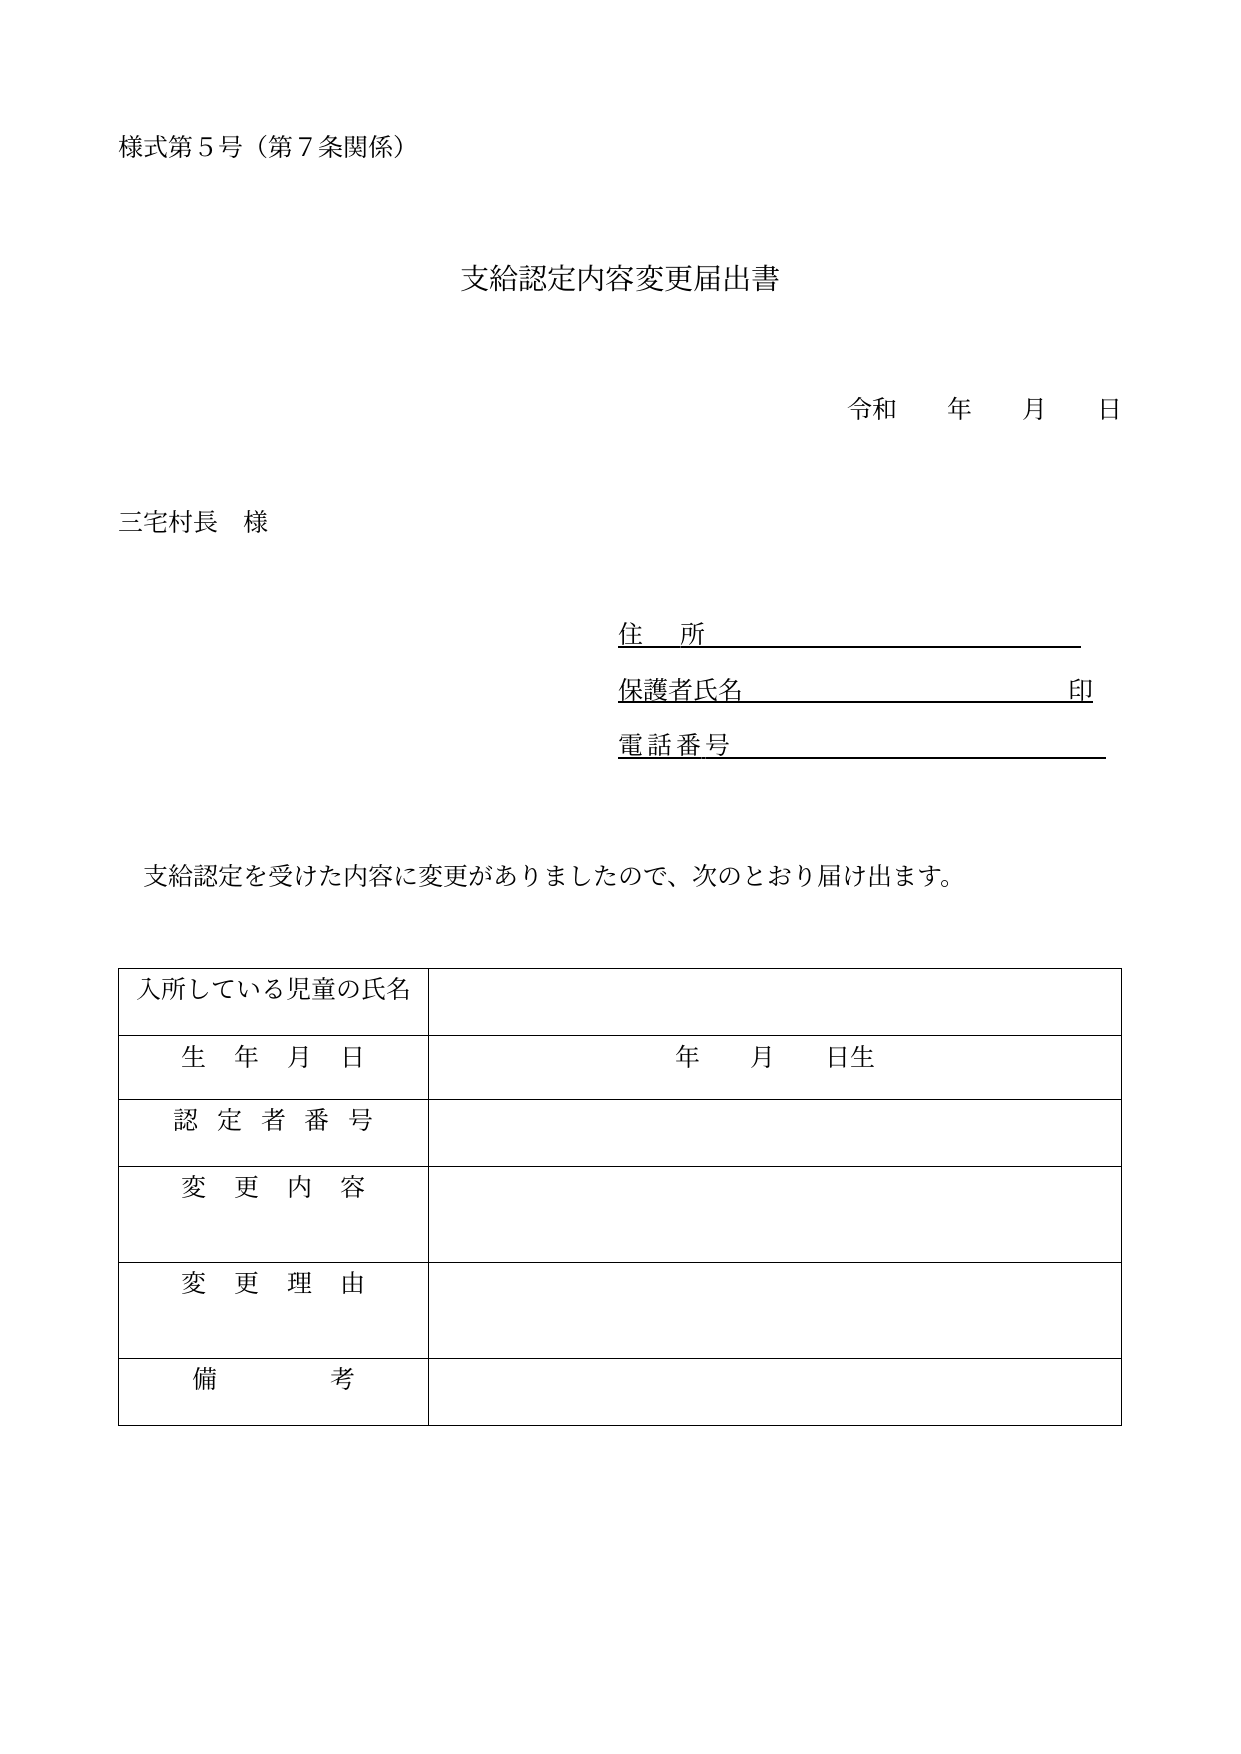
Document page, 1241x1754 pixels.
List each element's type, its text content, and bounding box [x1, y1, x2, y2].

text 様式第５号（第７条関係） [118, 127, 1122, 164]
text 住所 [118, 614, 1122, 652]
text 支給認定を受けた内容に変更がありましたので、次のとおり届け出ます。 [118, 856, 1122, 893]
table_cell 変更内容 [119, 1167, 428, 1262]
table_cell [429, 1263, 1121, 1358]
text 電話番号 [118, 725, 1122, 763]
table_header [429, 969, 1121, 1035]
text 保護者氏名 印 [118, 670, 1122, 707]
table_cell [429, 1167, 1121, 1262]
text 支給認定内容変更届出書 [118, 239, 1122, 314]
table_cell 変更理由 [119, 1263, 428, 1358]
table_cell 備考 [119, 1359, 428, 1425]
text 令和 年 月 日 [118, 389, 1122, 427]
table_cell 年 月 日生 [429, 1036, 1121, 1099]
table_cell [429, 1100, 1121, 1166]
table_cell 生年月日 [119, 1036, 428, 1099]
table_header 入所している児童の氏名 [119, 969, 428, 1035]
text 三宅村長 様 [118, 502, 1122, 539]
table_cell [429, 1359, 1121, 1425]
table_cell 認定者番号 [119, 1100, 428, 1166]
